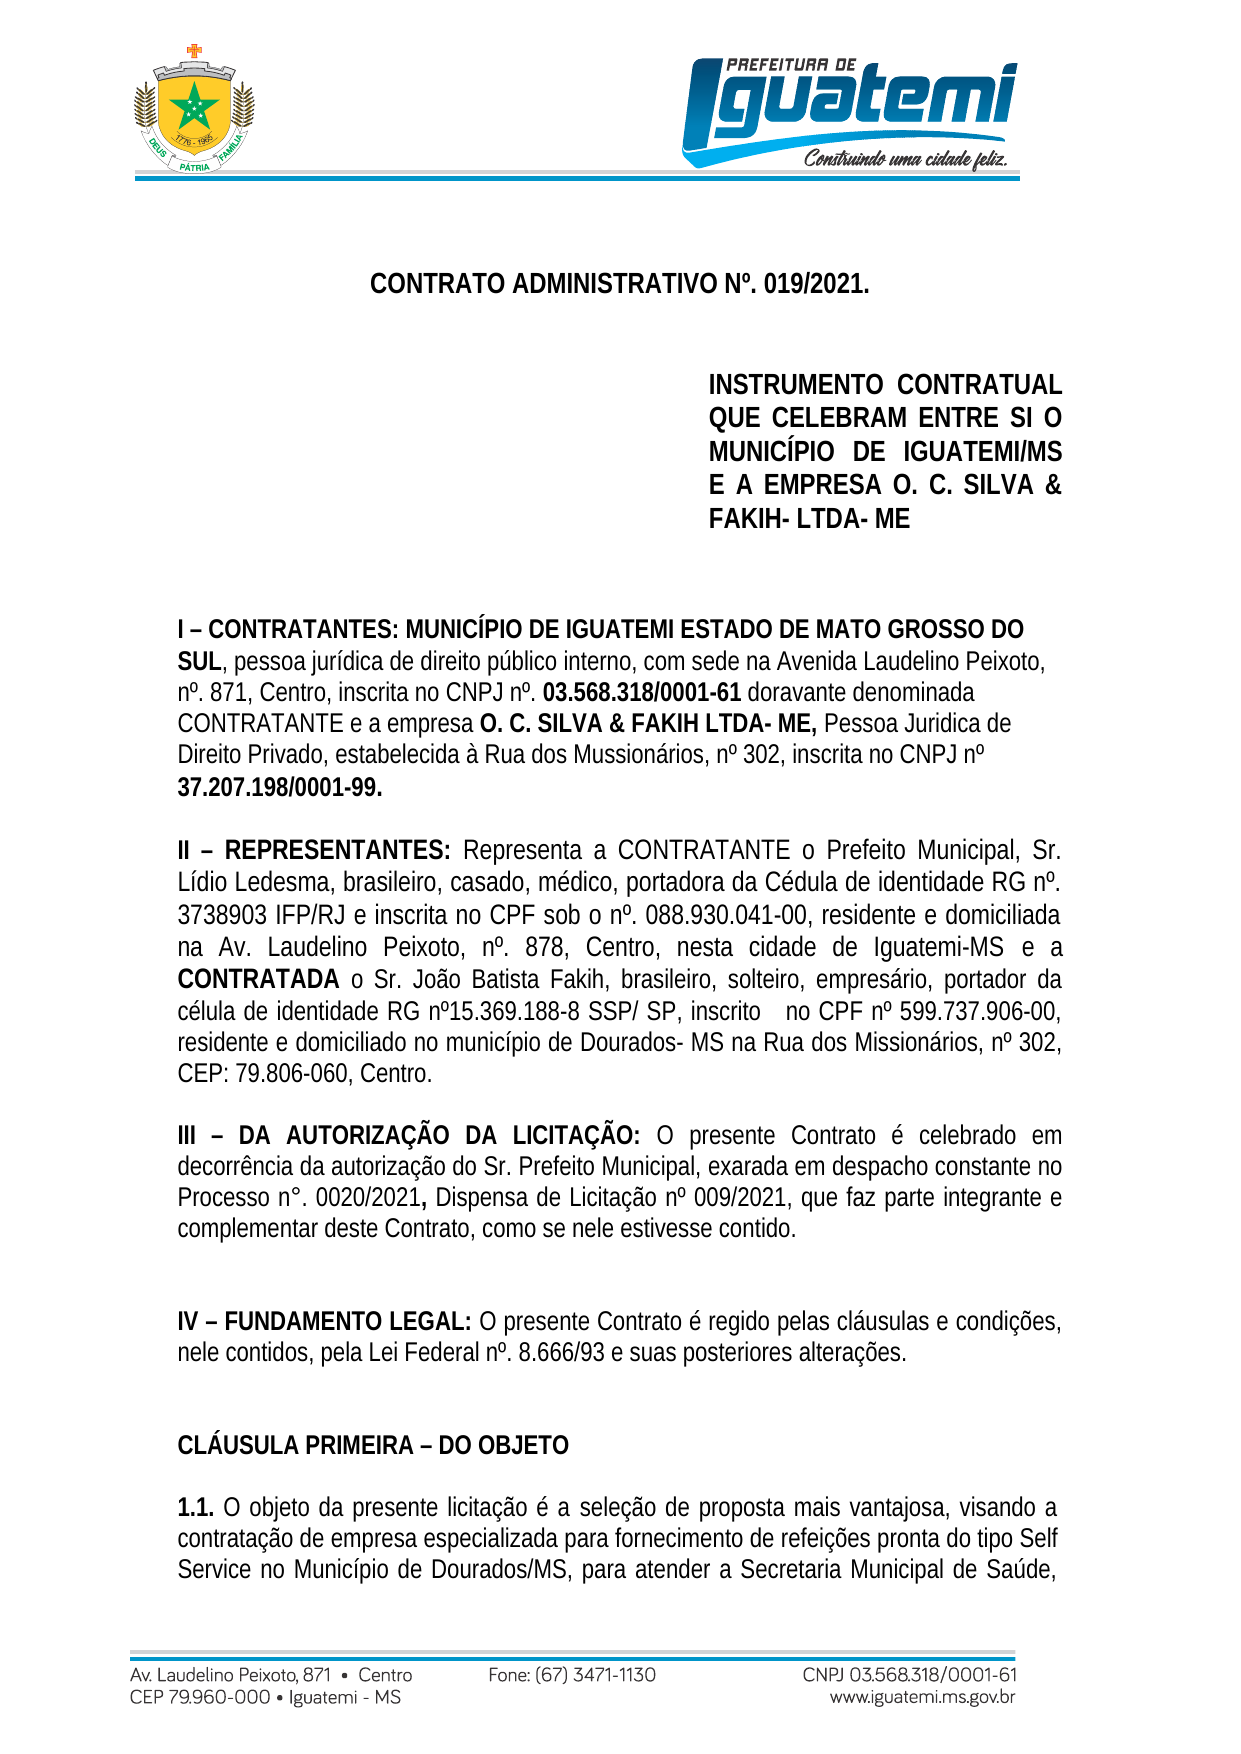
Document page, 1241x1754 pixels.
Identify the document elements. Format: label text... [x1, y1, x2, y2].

text III – DA AUTORIZAÇÃO DA LICITAÇÃO: O presente Contrato é celebrado em decorrência da autorização do Sr. Prefeito Municipal, exarada em despacho constante no Processo n°. 0020/2021, Dispensa de Licitação nº 009/2021, que faz parte integrante e complementar deste Contrato, como se nele estivesse contido. [177, 1119, 1063, 1243]
text I – CONTRATANTES: MUNICÍPIO DE IGUATEMI ESTADO DE MATO GROSSO DO SUL, pessoa jurídica de direito público interno, com sede na Avenida Laudelino Peixoto, nº. 871, Centro, inscrita no CNPJ nº. 03.568.318/0001-61 doravante denominada CONTRATANTE e a empresa O. C. SILVA & FAKIH LTDA- ME, Pessoa Juridica de Direito Privado, estabelecida à Rua dos Mussionários, nº 302, inscrita no CNPJ nº 37.207.198/0001-99. [177, 613, 1063, 802]
text INSTRUMENTO CONTRATUAL QUE CELEBRAM ENTRE SI O MUNICÍPIO DE IGUATEMI/MS E A EMPRESA O. C. SILVA & FAKIH- LTDA- ME [709, 367, 1063, 534]
text CLÁUSULA PRIMEIRA – DO OBJETO [177, 1429, 1122, 1460]
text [177, 1491, 1058, 1584]
text CONTRATO ADMINISTRATIVO Nº. 019/2021. [177, 267, 1063, 300]
text II – REPRESENTANTES: Representa a CONTRATANTE o Prefeito Municipal, Sr. Lídio Ledesma, brasileiro, casado, médico, portadora da Cédula de identidade RG nº. 3738903 IFP/RJ e inscrita no CPF sob o nº. 088.930.041-00, residente e domiciliada na Av. Laudelino Peixoto, nº. 878, Centro, nesta cidade de Iguatemi-MS e a CONTRATADA o Sr. João Batista Fakih, brasileiro, solteiro, empresário, portador da célula de identidade RG nº15.369.188-8 SSP/ SP, inscrito no CPF nº 599.737.906-00, residente e domiciliado no município de Dourados- MS na Rua dos Missionários, nº 302, CEP: 79.806-060, Centro. [177, 833, 1063, 1088]
text IV – FUNDAMENTO LEGAL: O presente Contrato é regido pelas cláusulas e condições, nele contidos, pela Lei Federal nº. 8.666/93 e suas posteriores alterações. [177, 1305, 1063, 1367]
